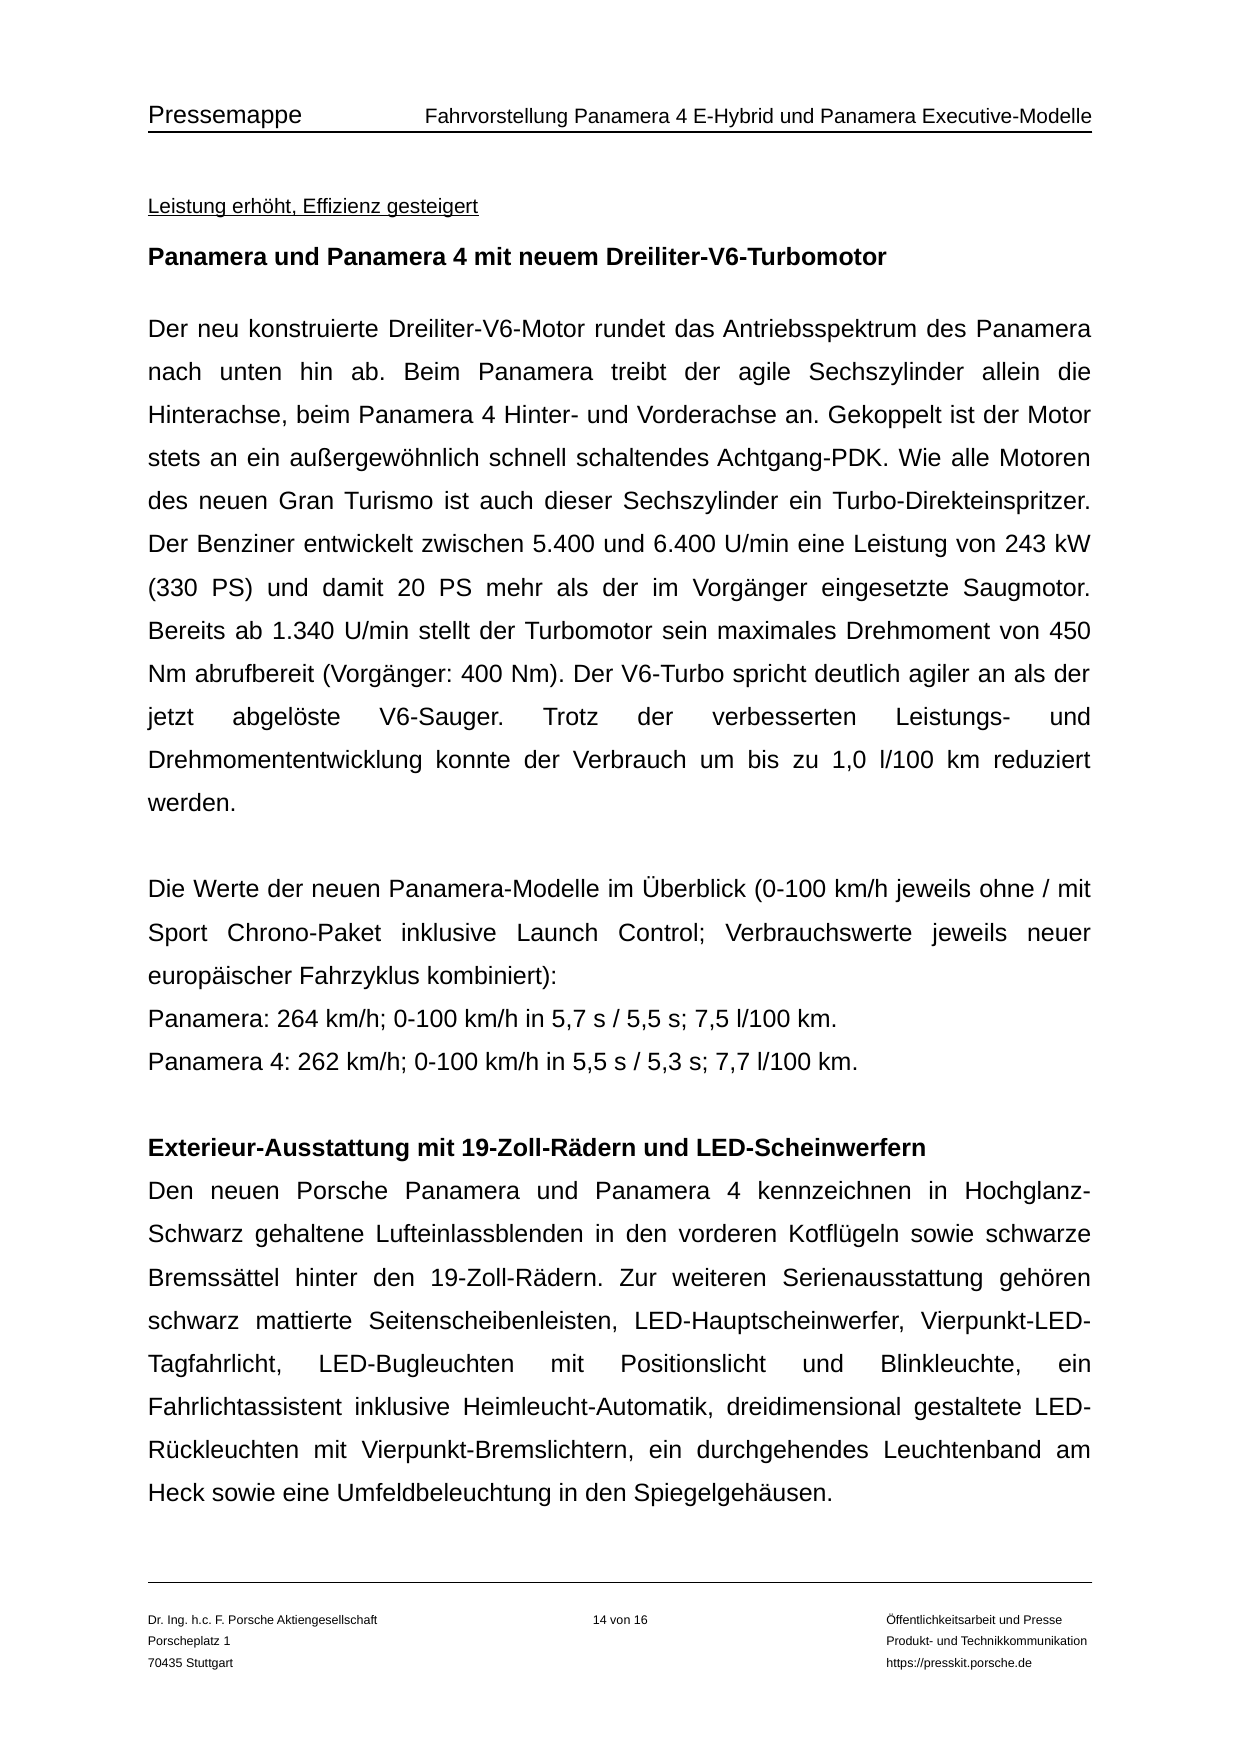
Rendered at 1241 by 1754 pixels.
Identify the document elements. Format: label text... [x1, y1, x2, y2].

subtitle Exterieur-Ausstattung mit 19-Zoll-Rädern und LED-Scheinwerfern [148, 1133, 1092, 1162]
text Panamera: 264 km/h; 0-100 km/h in 5,7 s / 5,5 s; 7,5 l/100 km. [148, 1004, 1092, 1032]
text Panamera 4: 262 km/h; 0-100 km/h in 5,5 s / 5,3 s; 7,7 l/100 km. [148, 1047, 1092, 1076]
text Den neuen Porsche Panamera und Panamera 4 kennzeichnen in Hochglanz-Schwarz gehaltene Lufteinlassblenden in den vorderen Kotflügeln sowie schwarze Bremssättel hinter den 19-Zoll-Rädern. Zur weiteren Serienausstattung gehören schwarz mattierte Seitenscheibenleisten, LED-Hauptscheinwerfer, Vierpunkt-LED-Tagfahrlicht, LED-Bugleuchten mit Positionslicht und Blinkleuchte, ein Fahrlichtassistent inklusive Heimleucht-Automatik, dreidimensional gestaltete LED-Rückleuchten mit Vierpunkt-Bremslichtern, ein durchgehendes Leuchtenband am Heck sowie eine Umfeldbeleuchtung in den Spiegelgehäusen. [148, 1176, 1092, 1507]
text Die Werte der neuen Panamera-Modelle im Überblick (0-100 km/h jeweils ohne / mit Sport Chrono-Paket inklusive Launch Control; Verbrauchswerte jeweils neuer europäischer Fahrzyklus kombiniert): [148, 874, 1092, 989]
subtitle Panamera und Panamera 4 mit neuem Dreiliter-V6-Turbomotor [148, 242, 1092, 271]
text Der neu konstruierte Dreiliter-V6-Motor rundet das Antriebsspektrum des Panamera nach unten hin ab. Beim Panamera treibt der agile Sechszylinder allein die Hinterachse, beim Panamera 4 Hinter- und Vorderachse an. Gekoppelt ist der Motor stets an ein außergewöhnlich schnell schaltendes Achtgang-PDK. Wie alle Motoren des neuen Gran Turismo ist auch dieser Sechszylinder ein Turbo-Direkteinspritzer. Der Benziner entwickelt zwischen 5.400 und 6.400 U/min eine Leistung von 243 kW (330 PS) und damit 20 PS mehr als der im Vorgänger eingesetzte Saugmotor. Bereits ab 1.340 U/min stellt der Turbomotor sein maximales Drehmoment von 450 Nm abrufbereit (Vorgänger: 400 Nm). Der V6-Turbo spricht deutlich agiler an als der jetzt abgelöste V6-Sauger. Trotz der verbesserten Leistungs- und Drehmomententwicklung konnte der Verbrauch um bis zu 1,0 l/100 km reduziert werden. [148, 314, 1092, 817]
text Leistung erhöht, Effizienz gesteigert [148, 194, 1092, 218]
